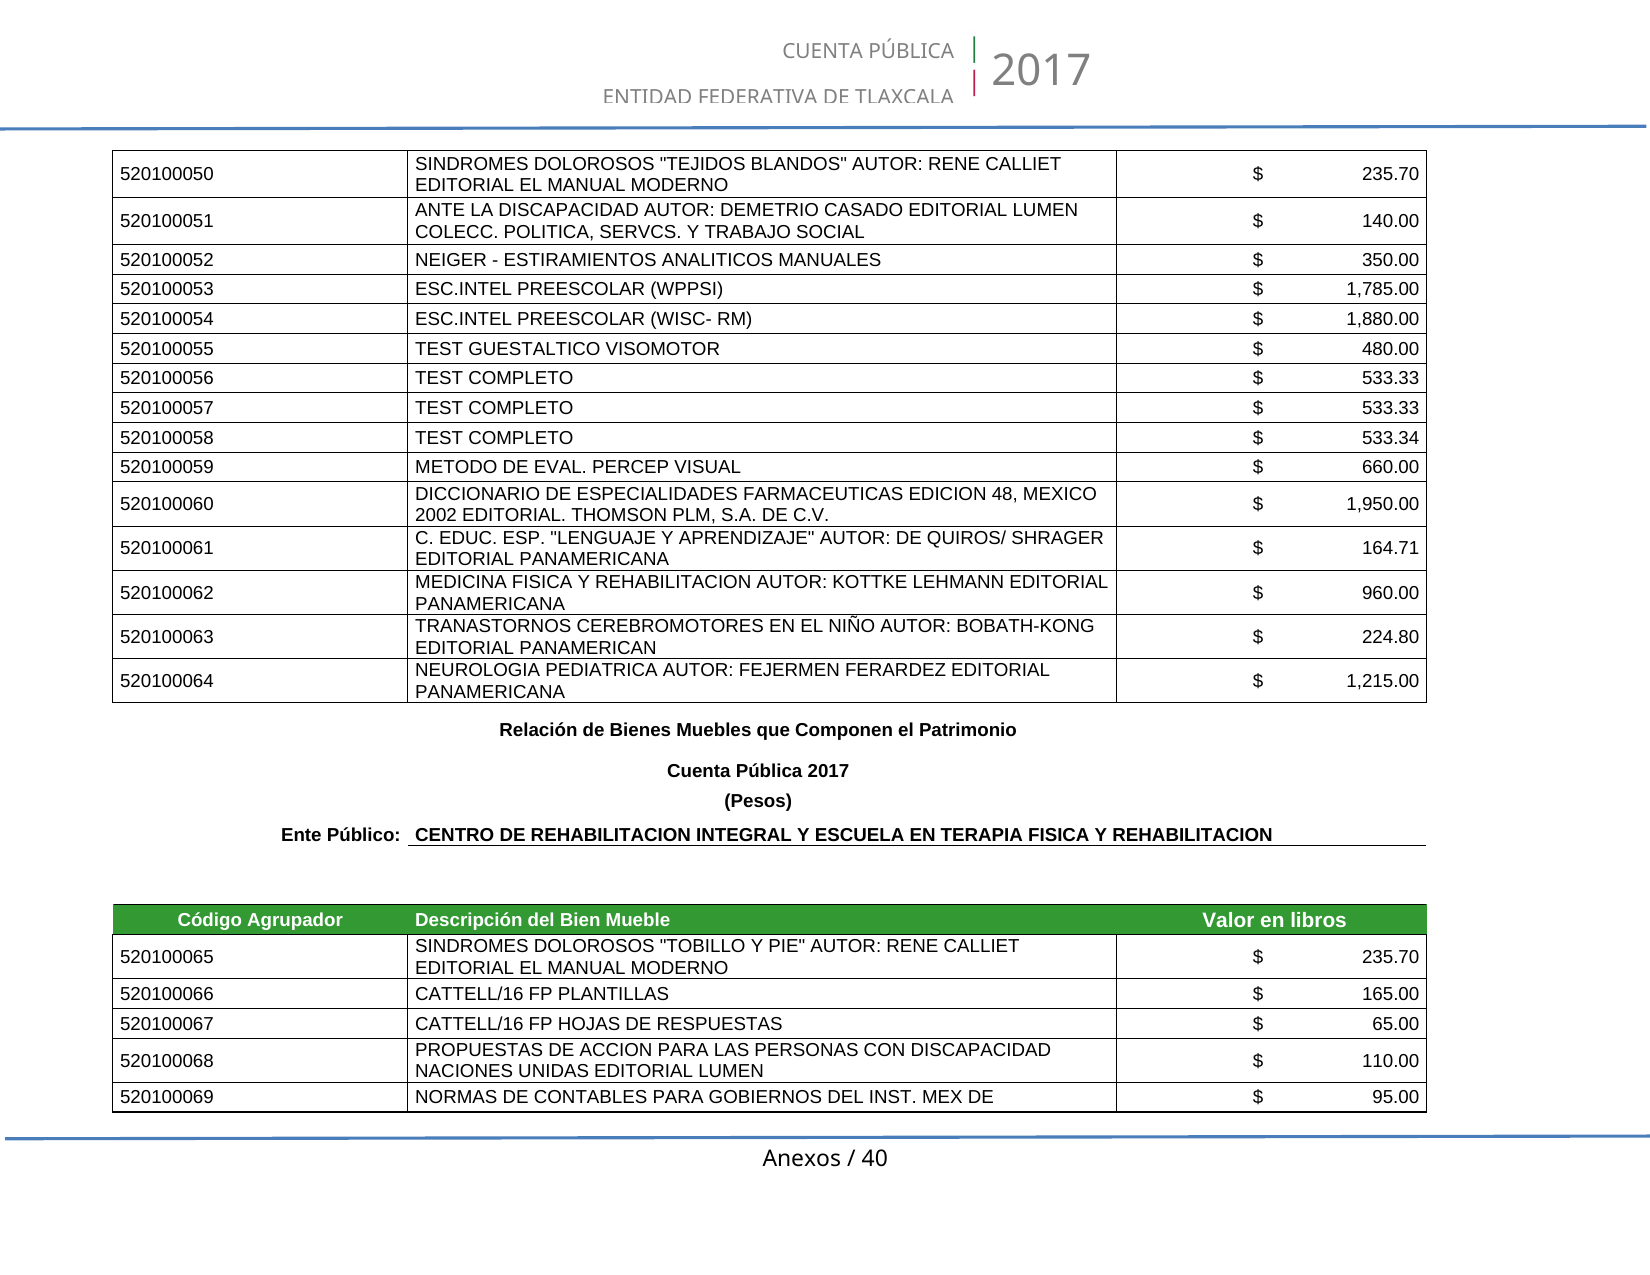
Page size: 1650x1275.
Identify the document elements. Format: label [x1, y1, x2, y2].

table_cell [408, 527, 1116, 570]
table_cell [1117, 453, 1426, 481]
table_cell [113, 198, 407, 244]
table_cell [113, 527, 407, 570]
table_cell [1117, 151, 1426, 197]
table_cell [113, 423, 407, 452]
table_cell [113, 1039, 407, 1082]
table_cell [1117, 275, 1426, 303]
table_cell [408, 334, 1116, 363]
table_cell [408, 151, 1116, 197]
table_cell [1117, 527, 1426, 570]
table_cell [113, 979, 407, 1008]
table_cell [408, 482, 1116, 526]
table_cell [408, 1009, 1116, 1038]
picture [968, 28, 985, 99]
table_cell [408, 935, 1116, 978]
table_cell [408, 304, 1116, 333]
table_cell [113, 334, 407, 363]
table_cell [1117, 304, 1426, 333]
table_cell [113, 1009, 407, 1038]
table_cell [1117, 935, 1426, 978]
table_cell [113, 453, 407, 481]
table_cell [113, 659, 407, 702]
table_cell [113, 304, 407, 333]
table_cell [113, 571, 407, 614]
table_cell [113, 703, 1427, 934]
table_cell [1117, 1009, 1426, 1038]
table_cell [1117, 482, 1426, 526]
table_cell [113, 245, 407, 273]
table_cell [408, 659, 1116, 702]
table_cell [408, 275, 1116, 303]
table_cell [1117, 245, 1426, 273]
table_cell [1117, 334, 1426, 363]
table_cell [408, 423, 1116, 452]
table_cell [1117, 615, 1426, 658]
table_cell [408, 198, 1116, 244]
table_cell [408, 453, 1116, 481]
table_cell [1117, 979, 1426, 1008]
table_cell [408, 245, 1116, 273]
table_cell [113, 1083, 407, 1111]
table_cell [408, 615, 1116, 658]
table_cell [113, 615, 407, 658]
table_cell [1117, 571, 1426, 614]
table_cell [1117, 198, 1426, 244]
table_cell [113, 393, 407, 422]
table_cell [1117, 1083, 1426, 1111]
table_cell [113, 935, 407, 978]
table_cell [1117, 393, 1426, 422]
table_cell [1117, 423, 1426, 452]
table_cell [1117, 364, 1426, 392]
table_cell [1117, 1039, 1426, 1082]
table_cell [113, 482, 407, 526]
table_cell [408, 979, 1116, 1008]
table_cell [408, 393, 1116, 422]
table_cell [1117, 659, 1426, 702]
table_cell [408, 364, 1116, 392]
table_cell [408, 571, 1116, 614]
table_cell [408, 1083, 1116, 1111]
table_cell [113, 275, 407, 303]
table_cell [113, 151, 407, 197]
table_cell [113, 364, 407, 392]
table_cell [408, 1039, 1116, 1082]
